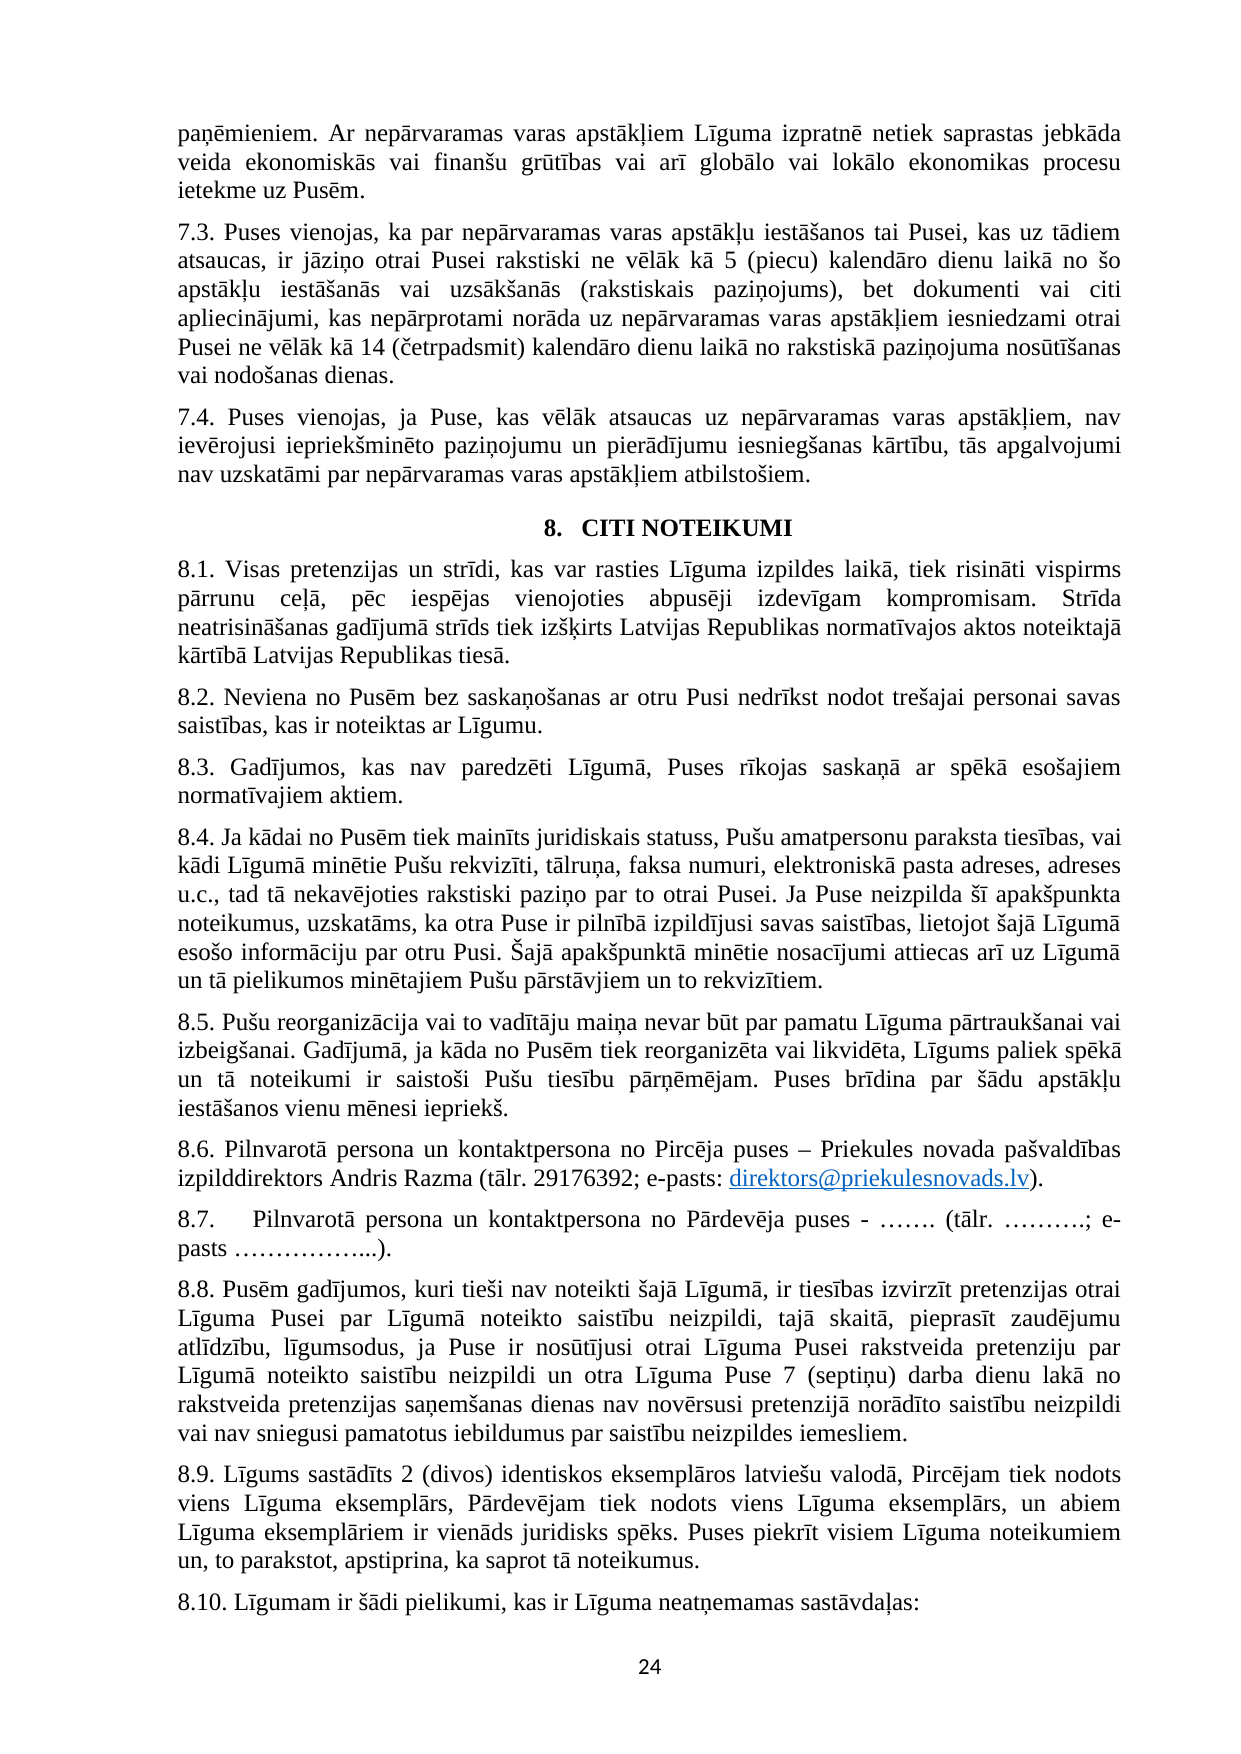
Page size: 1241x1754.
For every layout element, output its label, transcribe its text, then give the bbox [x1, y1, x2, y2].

text 8.8. Pusēm gadījumos, kuri tieši nav noteikti šajā Līgumā, ir tiesības izvirzīt pretenzijas otrai Līguma Pusei par Līgumā noteikto saistību neizpildi, tajā skaitā, pieprasīt zaudējumu atlīdzību, līgumsodus, ja Puse ir nosūtījusi otrai Līguma Pusei rakstveida pretenziju par Līgumā noteikto saistību neizpildi un otra Līguma Puse 7 (septiņu) darba dienu lakā no rakstveida pretenzijas saņemšanas dienas nav novērsusi pretenzijā norādīto saistību neizpildi vai nav sniegusi pamatotus iebildumus par saistību neizpildes iemesliem. [177, 1274, 1122, 1447]
text 8.10. Līgumam ir šādi pielikumi, kas ir Līguma neatņemamas sastāvdaļas: [177, 1587, 1122, 1616]
text 8.2. Neviena no Pusēm bez saskaņošanas ar otru Pusi nedrīkst nodot trešajai personai savas saistības, kas ir noteiktas ar Līgumu. [177, 682, 1122, 739]
text 8.5. Pušu reorganizācija vai to vadītāju maiņa nevar būt par pamatu Līguma pārtraukšanai vai izbeigšanai. Gadījumā, ja kāda no Pusēm tiek reorganizēta vai likvidēta, Līgums paliek spēkā un tā noteikumi ir saistoši Pušu tiesību pārņēmējam. Puses brīdina par šādu apstākļu iestāšanos vienu mēnesi iepriekš. [177, 1007, 1122, 1122]
text 8.3. Gadījumos, kas nav paredzēti Līgumā, Puses rīkojas saskaņā ar spēkā esošajiem normatīvajiem aktiem. [177, 752, 1122, 809]
text 8.1. Visas pretenzijas un strīdi, kas var rasties Līguma izpildes laikā, tiek risināti vispirms pārrunu ceļā, pēc iespējas vienojoties abpusēji izdevīgam kompromisam. Strīda neatrisināšanas gadījumā strīds tiek izšķirts Latvijas Republikas normatīvajos aktos noteiktajā kārtībā Latvijas Republikas tiesā. [177, 554, 1122, 669]
text 8.6. Pilnvarotā persona un kontaktpersona no Pircēja puses – Priekules novada pašvaldības izpilddirektors Andris Razma (tālr. 29176392; e-pasts: direktors@priekulesnovads.lv). [177, 1134, 1122, 1192]
list Pilnvarotā persona un kontaktpersona no Pārdevēja puses - ……. (tālr. ……….; e-pasts ……………...). [177, 1204, 1122, 1262]
text 7.4. Puses vienojas, ja Puse, kas vēlāk atsaucas uz nepārvaramas varas apstākļiem, nav ievērojusi iepriekšminēto paziņojumu un pierādījumu iesniegšanas kārtību, tās apgalvojumi nav uzskatāmi par nepārvaramas varas apstākļiem atbilstošiem. [177, 402, 1122, 488]
text 8.4. Ja kādai no Pusēm tiek mainīts juridiskais statuss, Pušu amatpersonu paraksta tiesības, vai kādi Līgumā minētie Pušu rekvizīti, tālruņa, faksa numuri, elektroniskā pasta adreses, adreses u.c., tad tā nekavējoties rakstiski paziņo par to otrai Pusei. Ja Puse neizpilda šī apakšpunkta noteikumus, uzskatāms, ka otra Puse ir pilnībā izpildījusi savas saistības, lietojot šajā Līgumā esošo informāciju par otru Pusi. Šajā apakšpunktā minētie nosacījumi attiecas arī uz Līgumā un tā pielikumos minētajiem Pušu pārstāvjiem un to rekvizītiem. [177, 822, 1122, 994]
list CITI NOTEIKUMI [214, 513, 1122, 542]
text 8.9. Līgums sastādīts 2 (divos) identiskos eksemplāros latviešu valodā, Pircējam tiek nodots viens Līguma eksemplārs, Pārdevējam tiek nodots viens Līguma eksemplārs, un abiem Līguma eksemplāriem ir vienāds juridisks spēks. Puses piekrīt visiem Līguma noteikumiem un, to parakstot, apstiprina, ka saprot tā noteikumus. [177, 1459, 1122, 1574]
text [177, 118, 1122, 204]
text 7.3. Puses vienojas, ka par nepārvaramas varas apstākļu iestāšanos tai Pusei, kas uz tādiem atsaucas, ir jāziņo otrai Pusei rakstiski ne vēlāk kā 5 (piecu) kalendāro dienu laikā no šo apstākļu iestāšanās vai uzsākšanās (rakstiskais paziņojums), bet dokumenti vai citi apliecinājumi, kas nepārprotami norāda uz nepārvaramas varas apstākļiem iesniedzami otrai Pusei ne vēlāk kā 14 (četrpadsmit) kalendāro dienu laikā no rakstiskā paziņojuma nosūtīšanas vai nodošanas dienas. [177, 217, 1122, 389]
